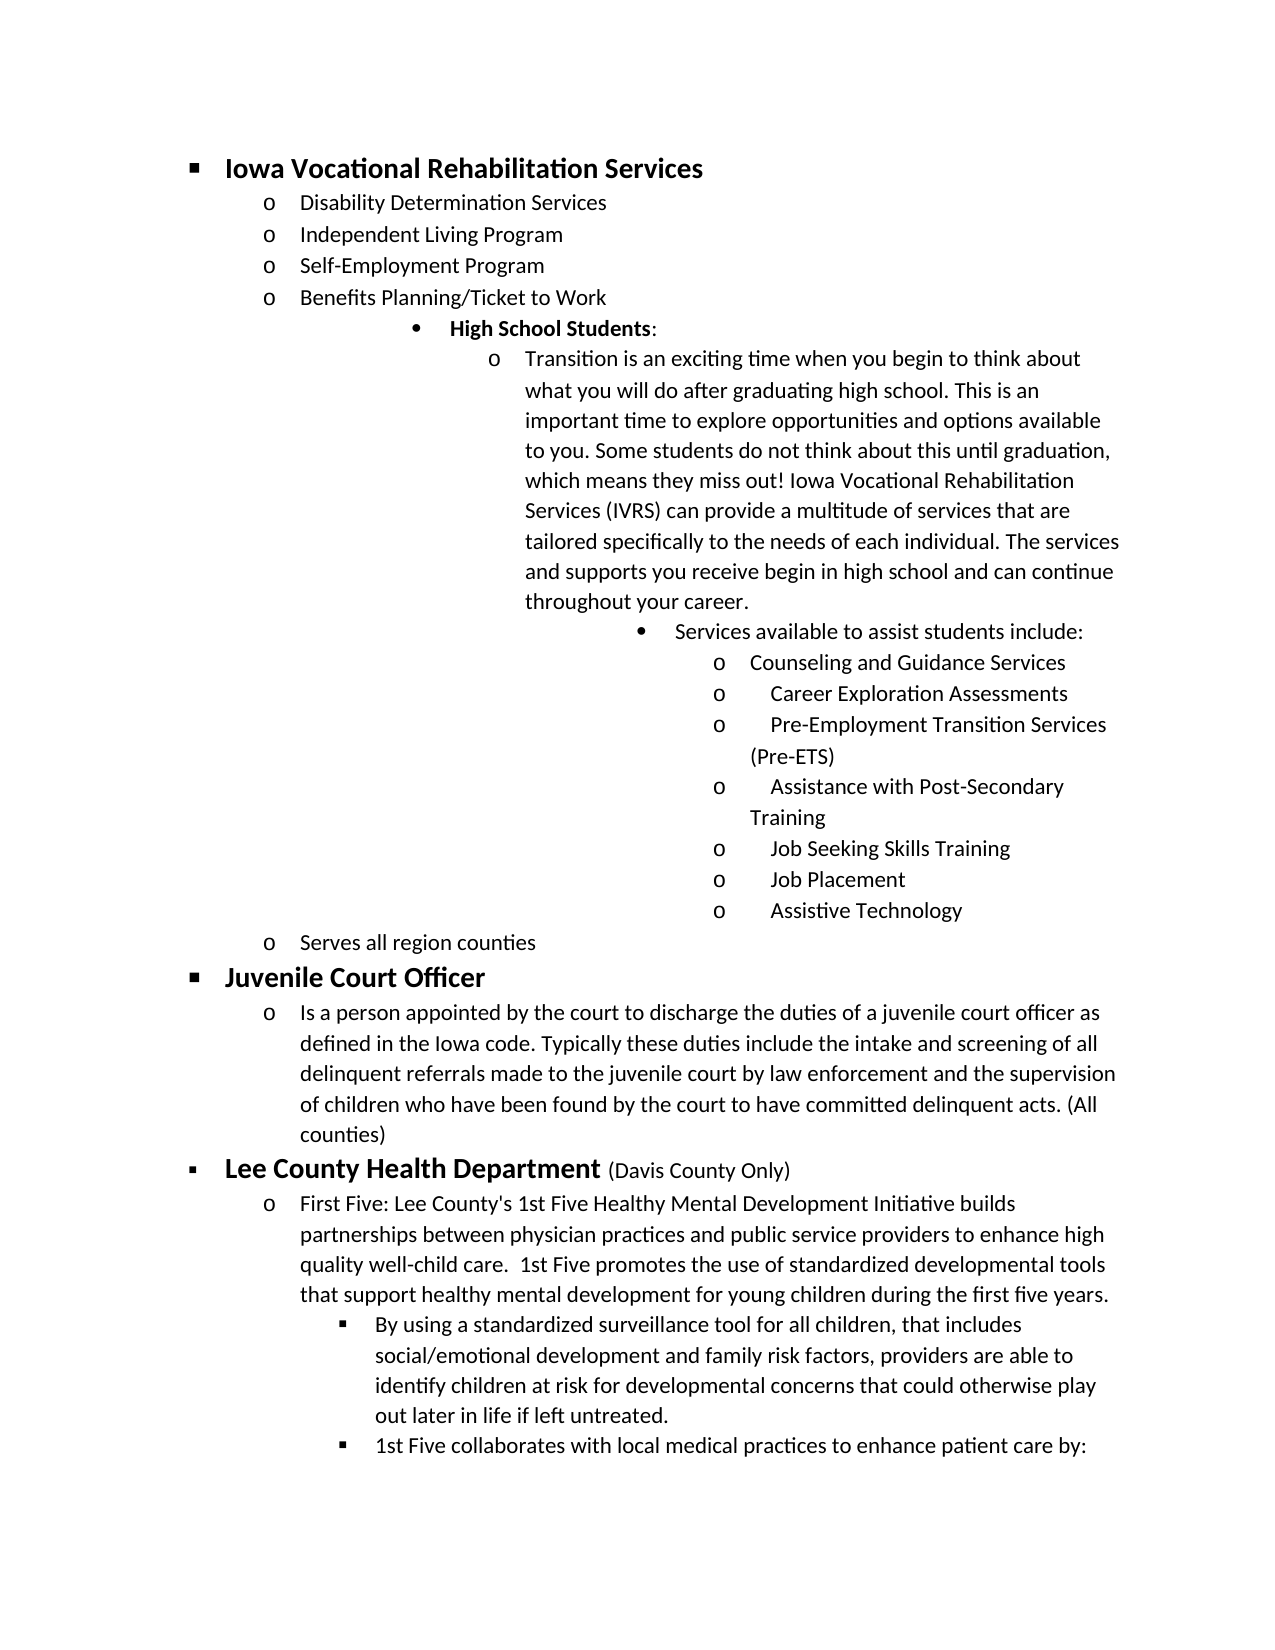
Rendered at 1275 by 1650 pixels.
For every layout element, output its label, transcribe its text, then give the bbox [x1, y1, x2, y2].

list Benefits Planning/Ticket to Work [262, 283, 1125, 312]
list Assistive Technology [712, 897, 1125, 926]
list Iowa Vocational Rehabilitation Services [187, 150, 1125, 186]
list Disability Determination Services [262, 188, 1125, 218]
list Pre-Employment Transition Services (Pre-ETS) [712, 711, 1125, 770]
list 1st Five collaborates with local medical practices to enhance patient care by: [337, 1431, 1125, 1459]
list Independent Living Program [262, 220, 1125, 249]
list Assistance with Post-Secondary Training [712, 772, 1125, 832]
list Juvenile Court Officer [187, 959, 1125, 995]
list Lee County Health Department (Davis County Only) [187, 1150, 1125, 1186]
list Transition is an exciting time when you begin to think about what you will do after graduating high school. This is an important time to explore opportunities and options available to you. Some students do not think about this until graduation, which means they miss out! Iowa Vocational Rehabilitation Services (IVRS) can provide a multitude of services that are tailored specifically to the needs of each individual. The services and supports you receive begin in high school and can continue throughout your career. [487, 344, 1125, 615]
list By using a standardized surveillance tool for all children, that includes social/emotional development and family risk factors, providers are able to identify children at risk for developmental concerns that could otherwise play out later in life if left untreated. [337, 1311, 1125, 1429]
list First Five: Lee County's 1st Five Healthy Mental Development Initiative builds partnerships between physician practices and public service providers to enhance high quality well-child care. 1st Five promotes the use of standardized developmental tools that support healthy mental development for young children during the first five years. [262, 1189, 1125, 1308]
list Services available to assist students include: [637, 617, 1125, 646]
list Self-Employment Program [262, 251, 1125, 281]
list Is a person appointed by the court to discharge the duties of a juvenile court officer as defined in the Iowa code. Typically these duties include the intake and screening of all delinquent referrals made to the juvenile court by law enforcement and the supervision of children who have been found by the court to have committed delinquent acts. (All counties) [262, 998, 1125, 1148]
list Job Placement [712, 865, 1125, 894]
list Job Seeking Skills Training [712, 834, 1125, 863]
list Serves all region counties [262, 928, 1125, 957]
list Career Exploration Assessments [712, 679, 1125, 708]
list Counseling and Guidance Services [712, 648, 1125, 677]
list High School Students: [412, 314, 1125, 342]
